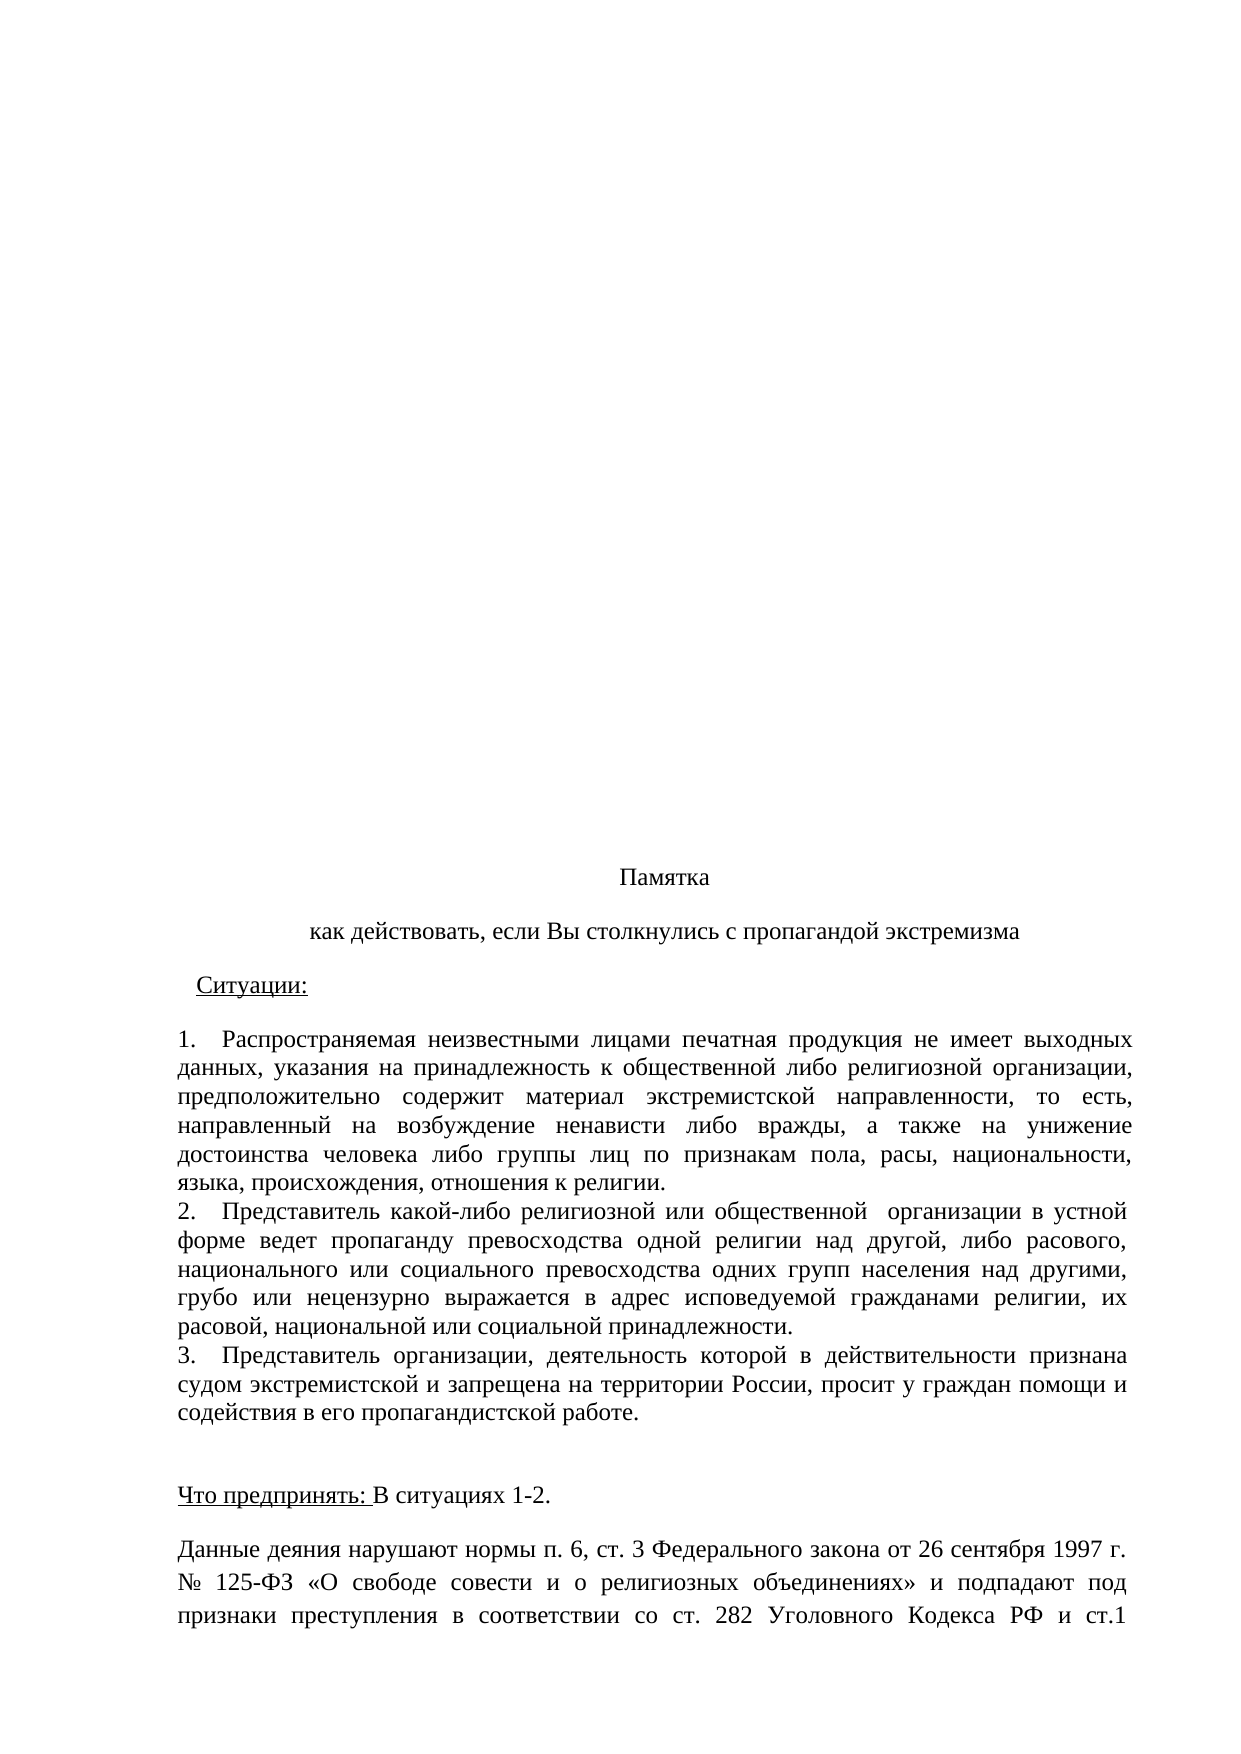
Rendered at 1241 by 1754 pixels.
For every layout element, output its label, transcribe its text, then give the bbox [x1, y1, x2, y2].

text как действовать, если Вы столкнулись с пропагандой экстремизма [177, 916, 1152, 945]
text Памятка [177, 862, 1152, 891]
text Ситуации: [196, 970, 1190, 998]
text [177, 1534, 1128, 1629]
list Представитель какой-либо религиозной или общественной организации в устной форме ведет пропаганду превосходства одной религии над другой, либо расового, национального или социального превосходства одних групп населения над другими, грубо или нецензурно выражается в адрес исповедуемой гражданами религии, их расовой, национальной или социальной принадлежности. [177, 1196, 1128, 1340]
list Представитель организации, деятельность которой в действительности признана судом экстремистской и запрещена на территории России, просит у граждан помощи и содействия в его пропагандистской работе. [177, 1340, 1128, 1426]
text Что предпринять: В ситуациях 1-2. [177, 1480, 1190, 1509]
list Распространяемая неизвестными лицами печатная продукция не имеет выходных данных, указания на принадлежность к общественной либо религиозной организации, предположительно содержит материал экстремистской направленности, то есть, направленный на возбуждение ненависти либо вражды, а также на унижение достоинства человека либо группы лиц по признакам пола, расы, национальности, языка, происхождения, отношения к религии. [177, 1024, 1133, 1196]
